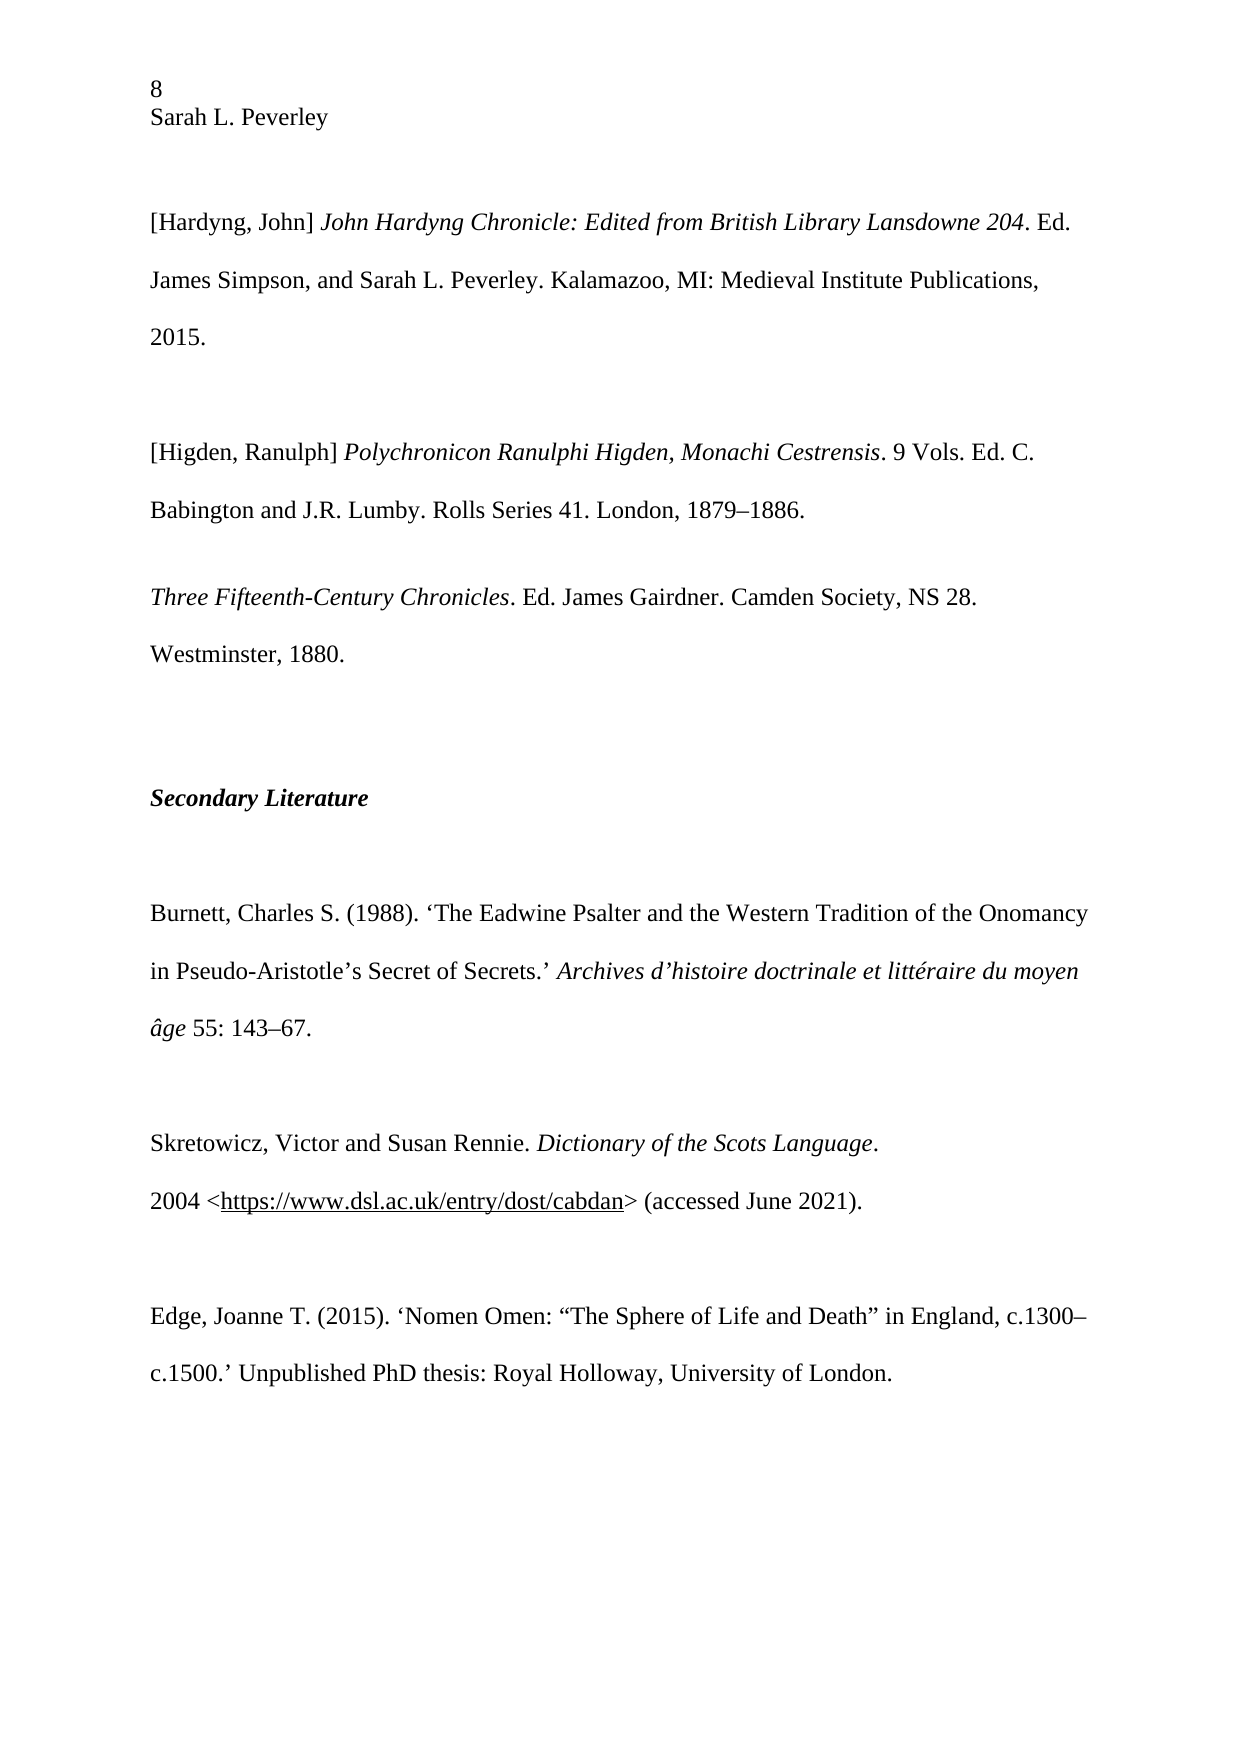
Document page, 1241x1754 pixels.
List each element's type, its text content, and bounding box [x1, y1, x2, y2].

text Three Fifteenth-Century Chronicles. Ed. James Gairdner. Camden Society, NS 28. Westminster, 1880. [150, 582, 1090, 668]
text [Hardyng, John] John Hardyng Chronicle: Edited from British Library Lansdowne 204. Ed. James Simpson, and Sarah L. Peverley. Kalamazoo, MI: Medieval Institute Publications, 2015. [150, 207, 1090, 351]
text Burnett, Charles S. (1988). ‘The Eadwine Psalter and the Western Tradition of the Onomancy in Pseudo-Aristotle’s Secret of Secrets.’ Archives d’histoire doctrinale et littéraire du moyen âge 55: 143–67. [150, 898, 1090, 1042]
text Secondary Literature [150, 783, 1090, 812]
text Edge, Joanne T. (2015). ‘Nomen Omen: “The Sphere of Life and Death” in England, c.1300–c.1500.’ Unpublished PhD thesis: Royal Holloway, University of London. [150, 1301, 1090, 1387]
text Skretowicz, Victor and Susan Rennie. Dictionary of the Scots Language. 2004 <https://www.dsl.ac.uk/entry/dost/cabdan> (accessed June 2021). [150, 1128, 1090, 1214]
text [Higden, Ranulph] Polychronicon Ranulphi Higden, Monachi Cestrensis. 9 Vols. Ed. C. Babington and J.R. Lumby. Rolls Series 41. London, 1879–1886. [150, 437, 1090, 524]
